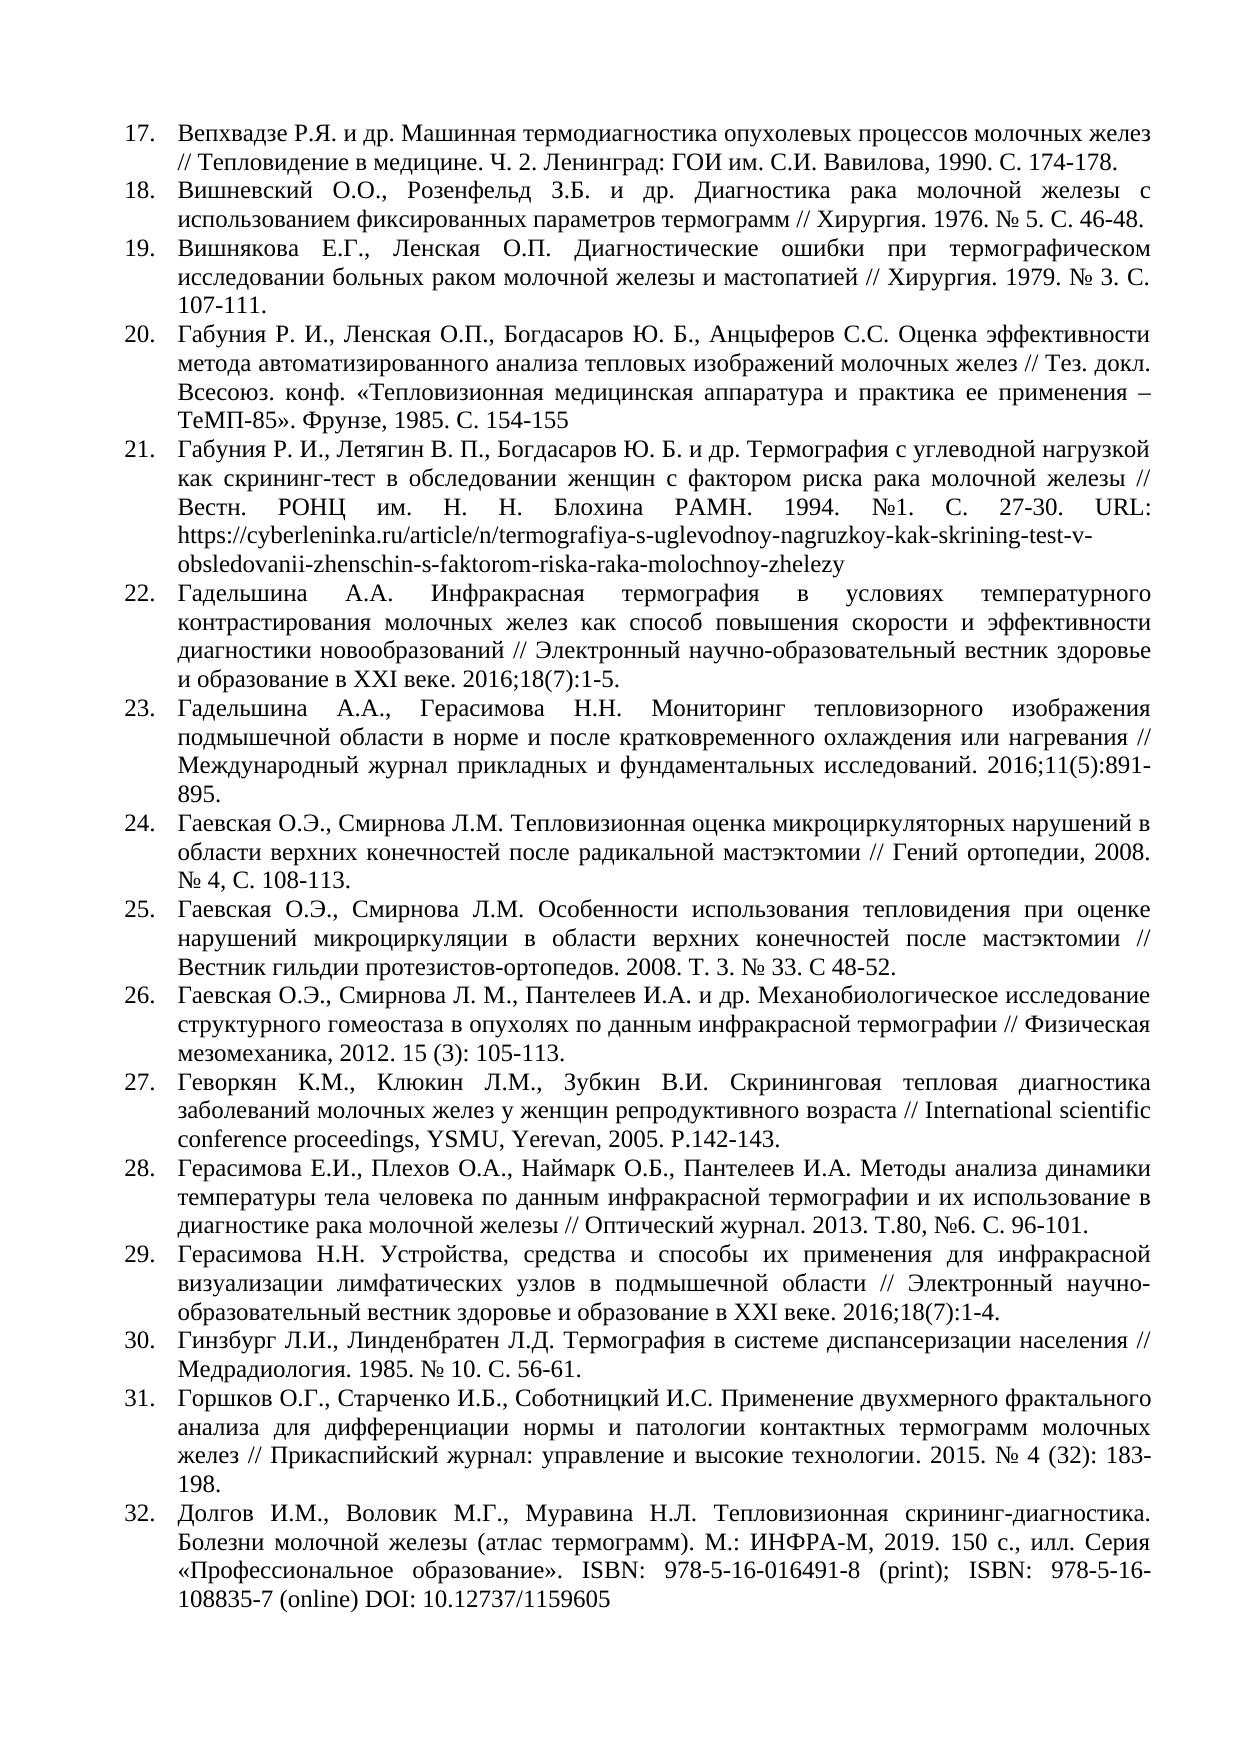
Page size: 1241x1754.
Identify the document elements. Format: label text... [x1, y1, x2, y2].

list Гаевская О.Э., Смирнова Л. М., Пантелеев И.А. и др. Механобиологическое исследование структурного гомеостаза в опухолях по данным инфракрасной термографии // Физическая мезомеханика, 2012. 15 (3): 105-113. [140, 981, 1152, 1067]
list Герасимова Е.И., Плехов О.А., Наймарк О.Б., Пантелеев И.А. Методы анализа динамики температуры тела человека по данным инфракрасной термографии и их использование в диагностике рака молочной железы // Оптический журнал. 2013. Т.80, №6. C. 96-101. [140, 1153, 1152, 1239]
list Гаевская О.Э., Смирнова Л.М. Особенности использования тепловидения при оценке нарушений микроциркуляции в области верхних конечностей после мастэктомии // Вестник гильдии протезистов-ортопедов. 2008. Т. 3. № 33. С 48-52. [140, 894, 1152, 981]
list Гаевская О.Э., Смирнова Л.М. Тепловизионная оценка микроциркуляторных нарушений в области верхних конечностей после радикальной мастэктомии // Гений ортопедии, 2008. № 4, С. 108-113. [140, 808, 1152, 894]
list Вишнякова Е.Г., Ленская О.П. Диагностические ошибки при термографическом исследовании больных раком молочной железы и мастопатией // Хирургия. 1979. № 3. С. 107-111. [140, 233, 1152, 319]
list Вишневский О.О., Розенфельд З.Б. и др. Диагностика рака молочной железы с использованием фиксированных параметров термограмм // Хирургия. 1976. № 5. С. 46-48. [140, 176, 1152, 233]
list Вепхвадзе Р.Я. и др. Машинная термодиагностика опухолевых процессов молочных желез // Тепловидение в медицине. Ч. 2. Ленинград: ГОИ им. С.И. Вавилова, 1990. С. 174-178. [140, 118, 1152, 176]
list Габуния Р. И., Ленская О.П., Богдасаров Ю. Б., Анцыферов С.С. Оценка эффективности метода автоматизированного анализа тепловых изображений молочных желез // Тез. докл. Всесоюз. конф. «Тепловизионная медицинская аппаратура и практика ее применения – ТеМП-85». Фрунзе, 1985. С. 154-155 [140, 319, 1152, 434]
list Герасимова Н.Н. Устройства, средства и способы их применения для инфракрасной визуализации лимфатических узлов в подмышечной области // Электронный научно-образовательный вестник здоровье и образование в XXI веке. 2016;18(7):1-4. [140, 1239, 1152, 1326]
list Гадельшина А.А. Инфракрасная термография в условиях температурного контрастирования молочных желез как способ повышения скорости и эффективности диагностики новообразований // Электронный научно-образовательный вестник здоровье и образование в XXI веке. 2016;18(7):1-5. [140, 578, 1152, 693]
list Долгов И.М., Воловик М.Г., Муравина Н.Л. Тепловизионная скрининг-диагностика. Болезни молочной железы (атлас термограмм). М.: ИНФРА-М, 2019. 150 с., илл. Серия «Профессиональное образование». ISBN: 978-5-16-016491-8 (print); ISBN: 978-5-16-108835-7 (online) DOI: 10.12737/1159605 [140, 1498, 1152, 1613]
list Геворкян К.М., Клюкин Л.М., Зубкин В.И. Скрининговая тепловая диагностика заболеваний молочных желез у женщин репродуктивного возраста // International scientific conference proceedings, YSMU, Yerevan, 2005. P.142-143. [140, 1067, 1152, 1153]
list Гадельшина А.А., Герасимова Н.Н. Мониторинг тепловизорного изображения подмышечной области в норме и после кратковременного охлаждения или нагревания // Международный журнал прикладных и фундаментальных исследований. 2016;11(5):891-895. [140, 693, 1152, 808]
list Габуния Р. И., Летягин В. П., Богдасаров Ю. Б. и др. Термография с углеводной нагрузкой как скрининг-тест в обследовании женщин с фактором риска рака молочной железы // Вестн. РОНЦ им. Н. Н. Блохина РАМН. 1994. №1. С. 27-30. URL: https://cyberleninka.ru/article/n/termografiya-s-uglevodnoy-nagruzkoy-kak-skrining-test-v-obsledovanii-zhenschin-s-faktorom-riska-raka-molochnoy-zhelezy [140, 434, 1152, 578]
list Гинзбург Л.И., Линденбратен Л.Д. Термография в системе диспансеризации населения // Медрадиология. 1985. № 10. С. 56-61. [140, 1326, 1152, 1383]
list Горшков О.Г., Старченко И.Б., Соботницкий И.С. Применение двухмерного фрактального анализа для дифференциации нормы и патологии контактных термограмм молочных желез // Прикаспийский журнал: управление и высокие технологии. 2015. № 4 (32): 183-198. [140, 1383, 1152, 1498]
